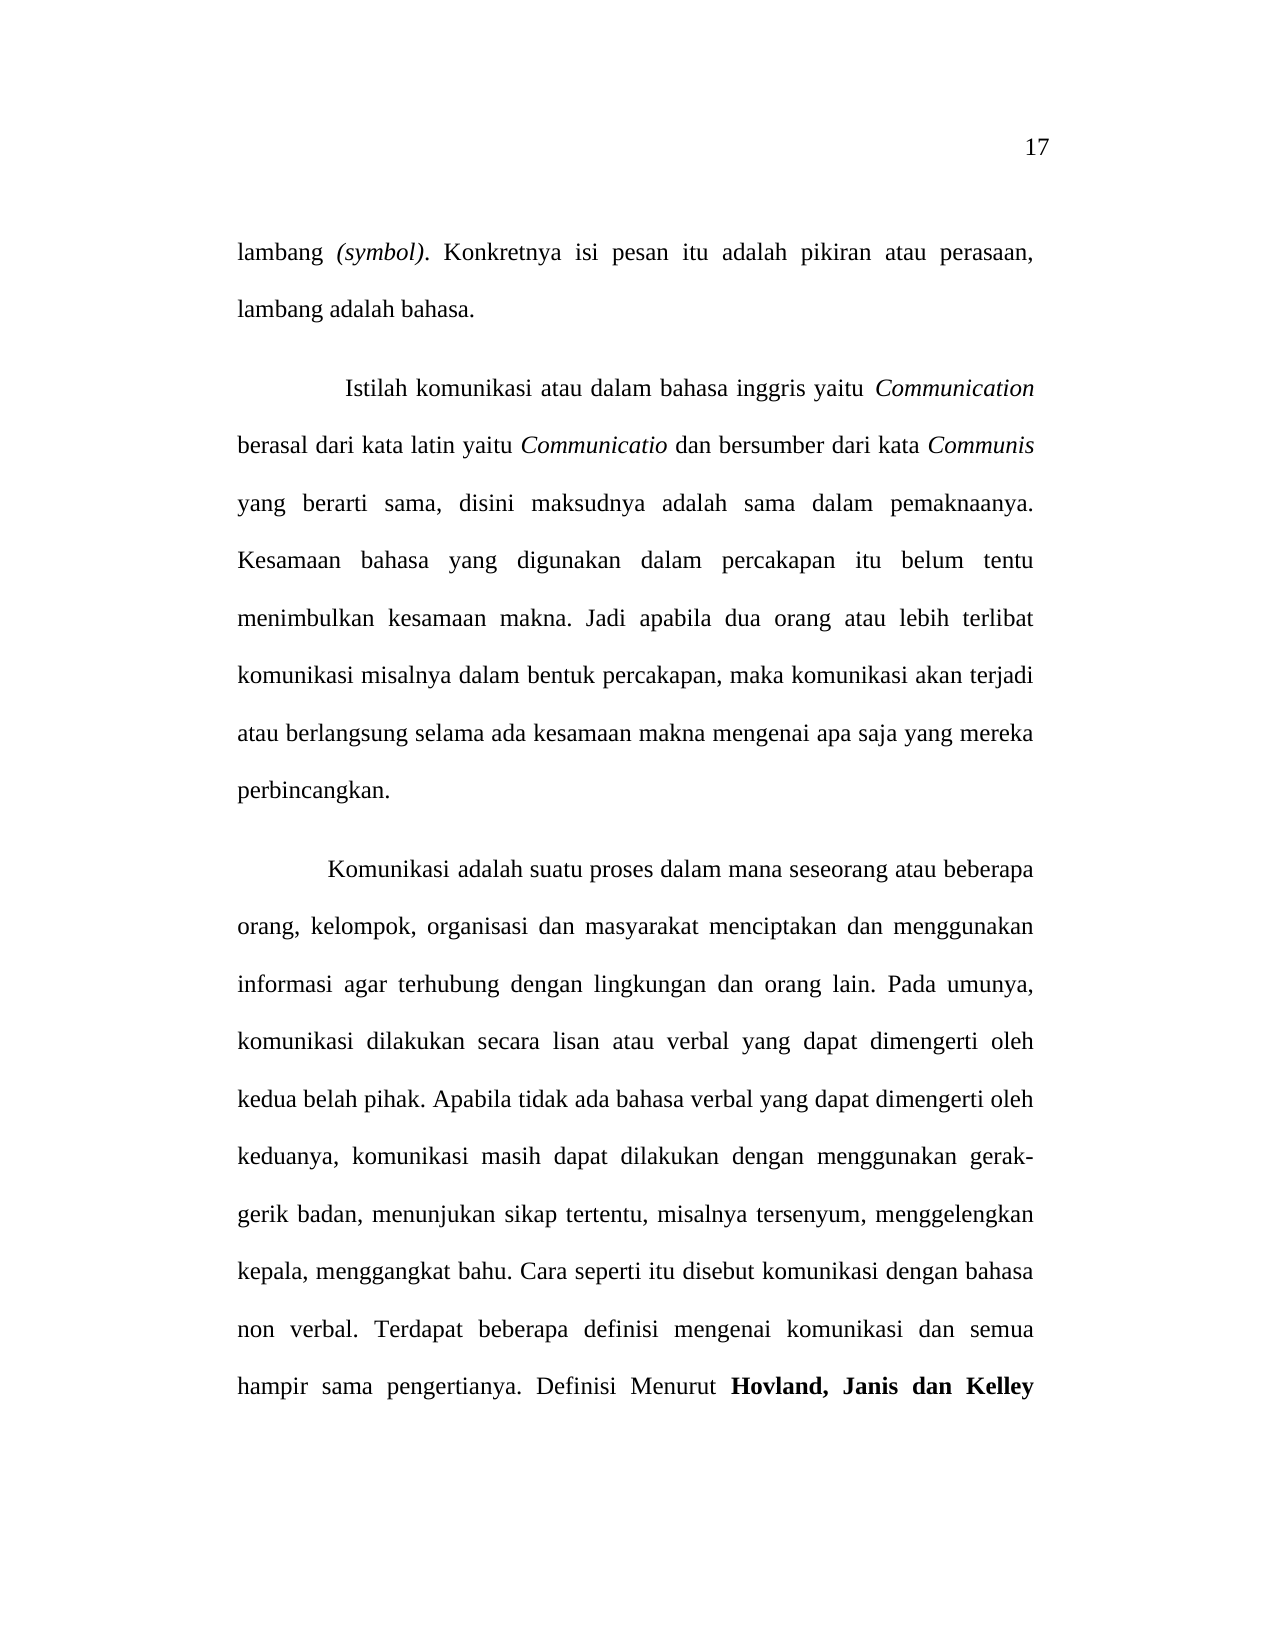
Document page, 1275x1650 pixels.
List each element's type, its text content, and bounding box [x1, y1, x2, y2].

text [237, 854, 1034, 1400]
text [237, 237, 1034, 323]
text Istilah komunikasi atau dalam bahasa inggris yaitu Communication berasal dari kata latin yaitu Communicatio dan bersumber dari kata Communis yang berarti sama, disini maksudnya adalah sama dalam pemaknaanya. Kesamaan bahasa yang digunakan dalam percakapan itu belum tentu menimbulkan kesamaan makna. Jadi apabila dua orang atau lebih terlibat komunikasi misalnya dalam bentuk percakapan, maka komunikasi akan terjadi atau berlangsung selama ada kesamaan makna mengenai apa saja yang mereka perbincangkan. [237, 373, 1034, 804]
